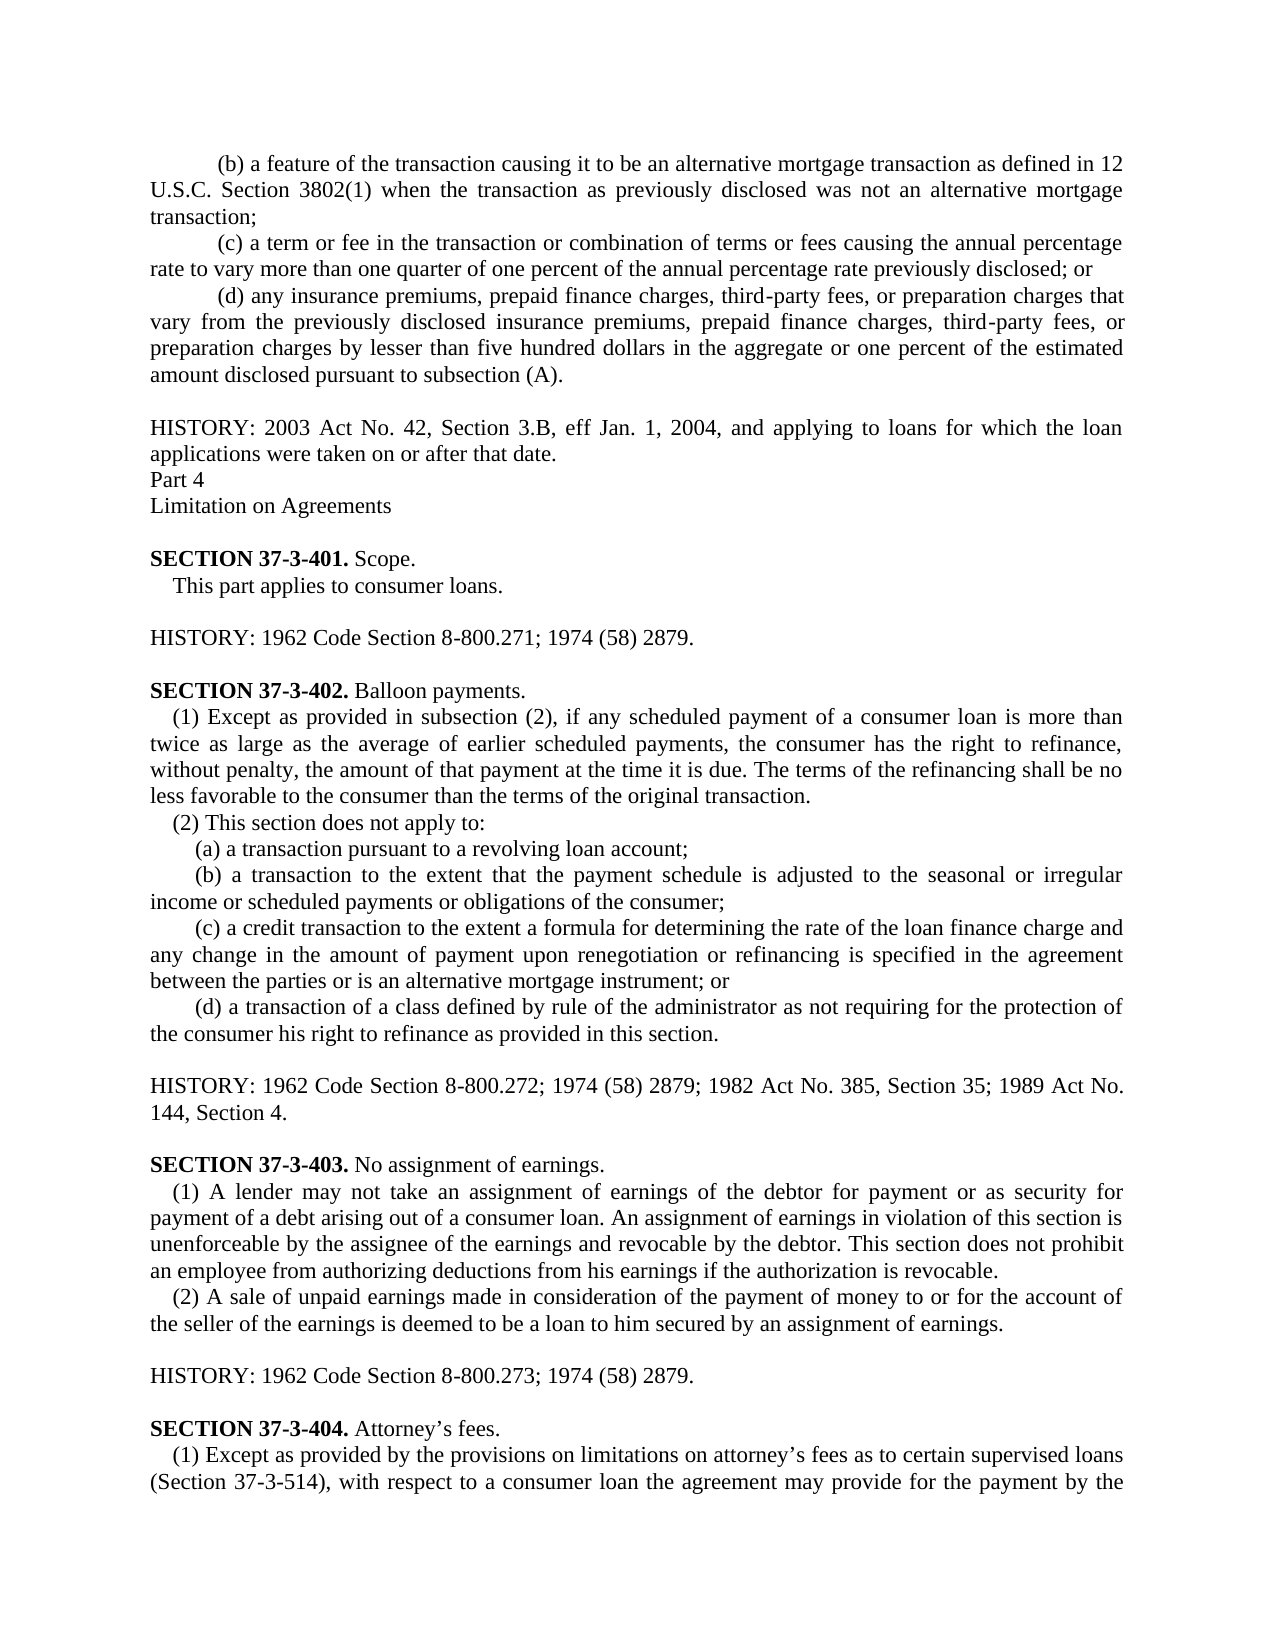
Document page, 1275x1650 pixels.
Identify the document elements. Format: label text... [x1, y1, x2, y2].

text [150, 1441, 1125, 1494]
text HISTORY: 1962 Code Section 8-800.273; 1974 (58) 2879. [150, 1362, 1125, 1389]
text HISTORY: 1962 Code Section 8-800.271; 1974 (58) 2879. [150, 624, 1125, 651]
text (c) a credit transaction to the extent a formula for determining the rate of the loan finance charge and any change in the amount of payment upon renegotiation or refinancing is specified in the agreement between the parties or is an alternative mortgage instrument; or [150, 914, 1125, 993]
text (d) a transaction of a class defined by rule of the administrator as not requiring for the protection of the consumer his right to refinance as provided in this section. [150, 993, 1125, 1046]
text (1) Except as provided in subsection (2), if any scheduled payment of a consumer loan is more than twice as large as the average of earlier scheduled payments, the consumer has the right to refinance, without penalty, the amount of that payment at the time it is due. The terms of the refinancing shall be no less favorable to the consumer than the terms of the original transaction. [150, 703, 1125, 809]
text (1) A lender may not take an assignment of earnings of the debtor for payment or as security for payment of a debt arising out of a consumer loan. An assignment of earnings in violation of this section is unenforceable by the assignee of the earnings and revocable by the debtor. This section does not prohibit an employee from authorizing deductions from his earnings if the authorization is revocable. [150, 1178, 1125, 1283]
text (b) a feature of the transaction causing it to be an alternative mortgage transaction as defined in 12 U.S.C. Section 3802(1) when the transaction as previously disclosed was not an alternative mortgage transaction; [150, 150, 1125, 229]
text (a) a transaction pursuant to a revolving loan account; [150, 835, 1125, 862]
text HISTORY: 2003 Act No. 42, Section 3.B, eff Jan. 1, 2004, and applying to loans for which the loan applications were taken on or after that date. [150, 413, 1125, 466]
text Part 4 [150, 466, 1125, 493]
text SECTION 37-3-403. No assignment of earnings. [150, 1151, 1125, 1178]
text SECTION 37-3-401. Scope. [150, 545, 1125, 572]
text (2) A sale of unpaid earnings made in consideration of the payment of money to or for the account of the seller of the earnings is deemed to be a loan to him secured by an assignment of earnings. [150, 1283, 1125, 1336]
text HISTORY: 1962 Code Section 8-800.272; 1974 (58) 2879; 1982 Act No. 385, Section 35; 1989 Act No. 144, Section 4. [150, 1072, 1125, 1125]
text Limitation on Agreements [150, 493, 1125, 519]
text SECTION 37-3-402. Balloon payments. [150, 677, 1125, 703]
text This part applies to consumer loans. [150, 572, 1125, 598]
text (c) a term or fee in the transaction or combination of terms or fees causing the annual percentage rate to vary more than one quarter of one percent of the annual percentage rate previously disclosed; or [150, 229, 1125, 282]
text SECTION 37-3-404. Attorney’s fees. [150, 1415, 1125, 1441]
text (d) any insurance premiums, prepaid finance charges, third-party fees, or preparation charges that vary from the previously disclosed insurance premiums, prepaid finance charges, third-party fees, or preparation charges by lesser than five hundred dollars in the aggregate or one percent of the estimated amount disclosed pursuant to subsection (A). [150, 282, 1125, 387]
text (2) This section does not apply to: [150, 809, 1125, 835]
text (b) a transaction to the extent that the payment schedule is adjusted to the seasonal or irregular income or scheduled payments or obligations of the consumer; [150, 862, 1125, 914]
